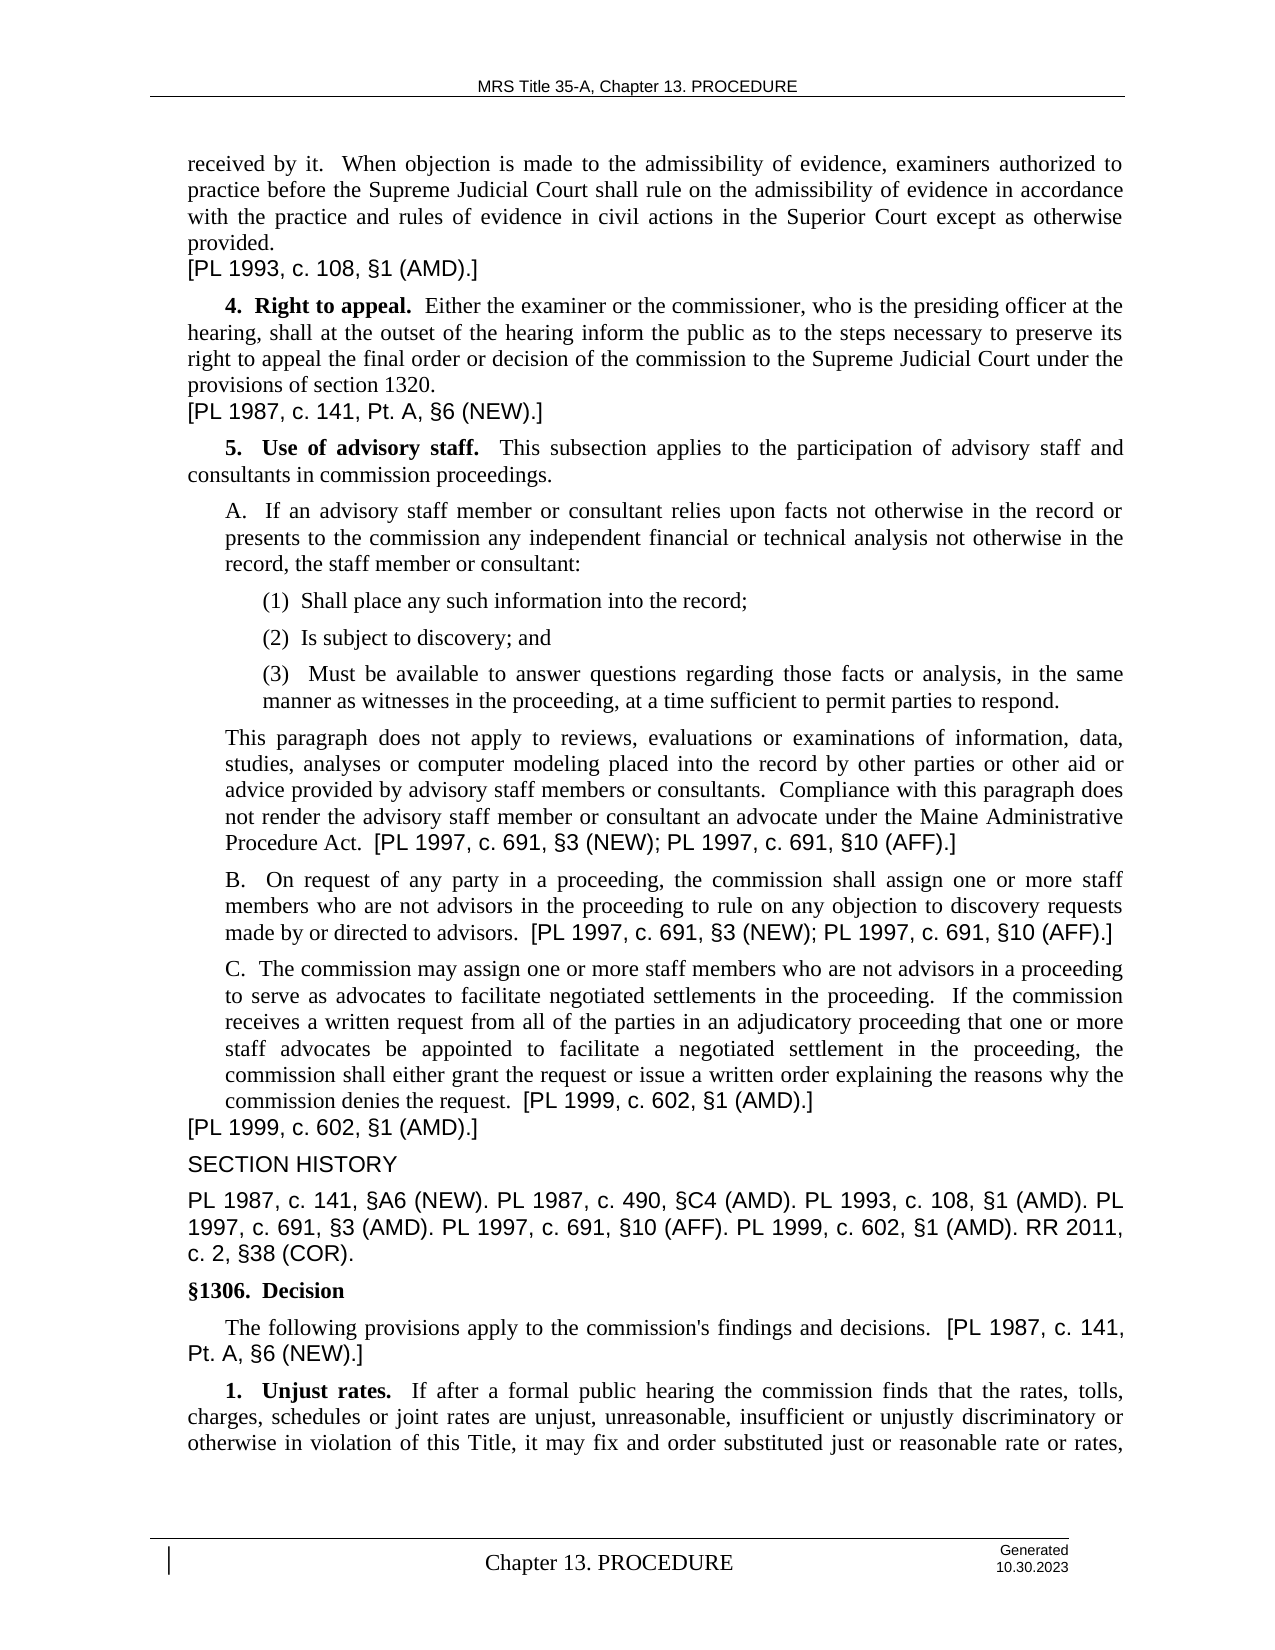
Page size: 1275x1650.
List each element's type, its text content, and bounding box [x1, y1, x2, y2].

text 4. Right to appeal. Either the examiner or the commissioner, who is the presiding officer at the hearing, shall at the outset of the hearing inform the public as to the steps necessary to preserve its right to appeal the final order or decision of the commission to the Supreme Judicial Court under the provisions of section 1320. [187, 292, 1125, 398]
text The following provisions apply to the commission's findings and decisions. [PL 1987, c. 141, Pt. A, §6 (NEW).] [187, 1313, 1125, 1366]
text (3) Must be available to answer questions regarding those facts or analysis, in the same manner as witnesses in the proceeding, at a time sufficient to permit parties to respond. [262, 661, 1125, 713]
text [PL 1999, c. 602, §1 (AMD).] [187, 1114, 1125, 1140]
text This paragraph does not apply to reviews, evaluations or examinations of information, data, studies, analyses or computer modeling placed into the record by other parties or other aid or advice provided by advisory staff members or consultants. Compliance with this paragraph does not render the advisory staff member or consultant an advocate under the Maine Administrative Procedure Act. [PL 1997, c. 691, §3 (NEW); PL 1997, c. 691, §10 (AFF).] [225, 724, 1125, 856]
text A. If an advisory staff member or consultant relies upon facts not otherwise in the record or presents to the commission any independent financial or technical analysis not otherwise in the record, the staff member or consultant: [225, 497, 1125, 577]
text 5. Use of advisory staff. This subsection applies to the participation of advisory staff and consultants in commission proceedings. [187, 434, 1125, 487]
text [PL 1993, c. 108, §1 (AMD).] [187, 255, 1125, 282]
text (2) Is subject to discovery; and [262, 624, 1125, 650]
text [187, 150, 1125, 255]
text [PL 1987, c. 141, Pt. A, §6 (NEW).] [187, 398, 1125, 424]
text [187, 1377, 1125, 1456]
text C. The commission may assign one or more staff members who are not advisors in a proceeding to serve as advocates to facilitate negotiated settlements in the proceeding. If the commission receives a written request from all of the parties in an adjudicatory proceeding that one or more staff advocates be appointed to facilitate a negotiated settlement in the proceeding, the commission shall either grant the request or issue a written order explaining the reasons why the commission denies the request. [PL 1999, c. 602, §1 (AMD).] [225, 956, 1125, 1114]
text PL 1987, c. 141, §A6 (NEW). PL 1987, c. 490, §C4 (AMD). PL 1993, c. 108, §1 (AMD). PL 1997, c. 691, §3 (AMD). PL 1997, c. 691, §10 (AFF). PL 1999, c. 602, §1 (AMD). RR 2011, c. 2, §38 (COR). [187, 1187, 1125, 1266]
text (1) Shall place any such information into the record; [262, 587, 1125, 613]
text SECTION HISTORY [187, 1151, 1125, 1177]
text B. On request of any party in a proceeding, the commission shall assign one or more staff members who are not advisors in the proceeding to rule on any objection to discovery requests made by or directed to advisors. [PL 1997, c. 691, §3 (NEW); PL 1997, c. 691, §10 (AFF).] [225, 866, 1125, 945]
text §1306. Decision [187, 1277, 1125, 1303]
